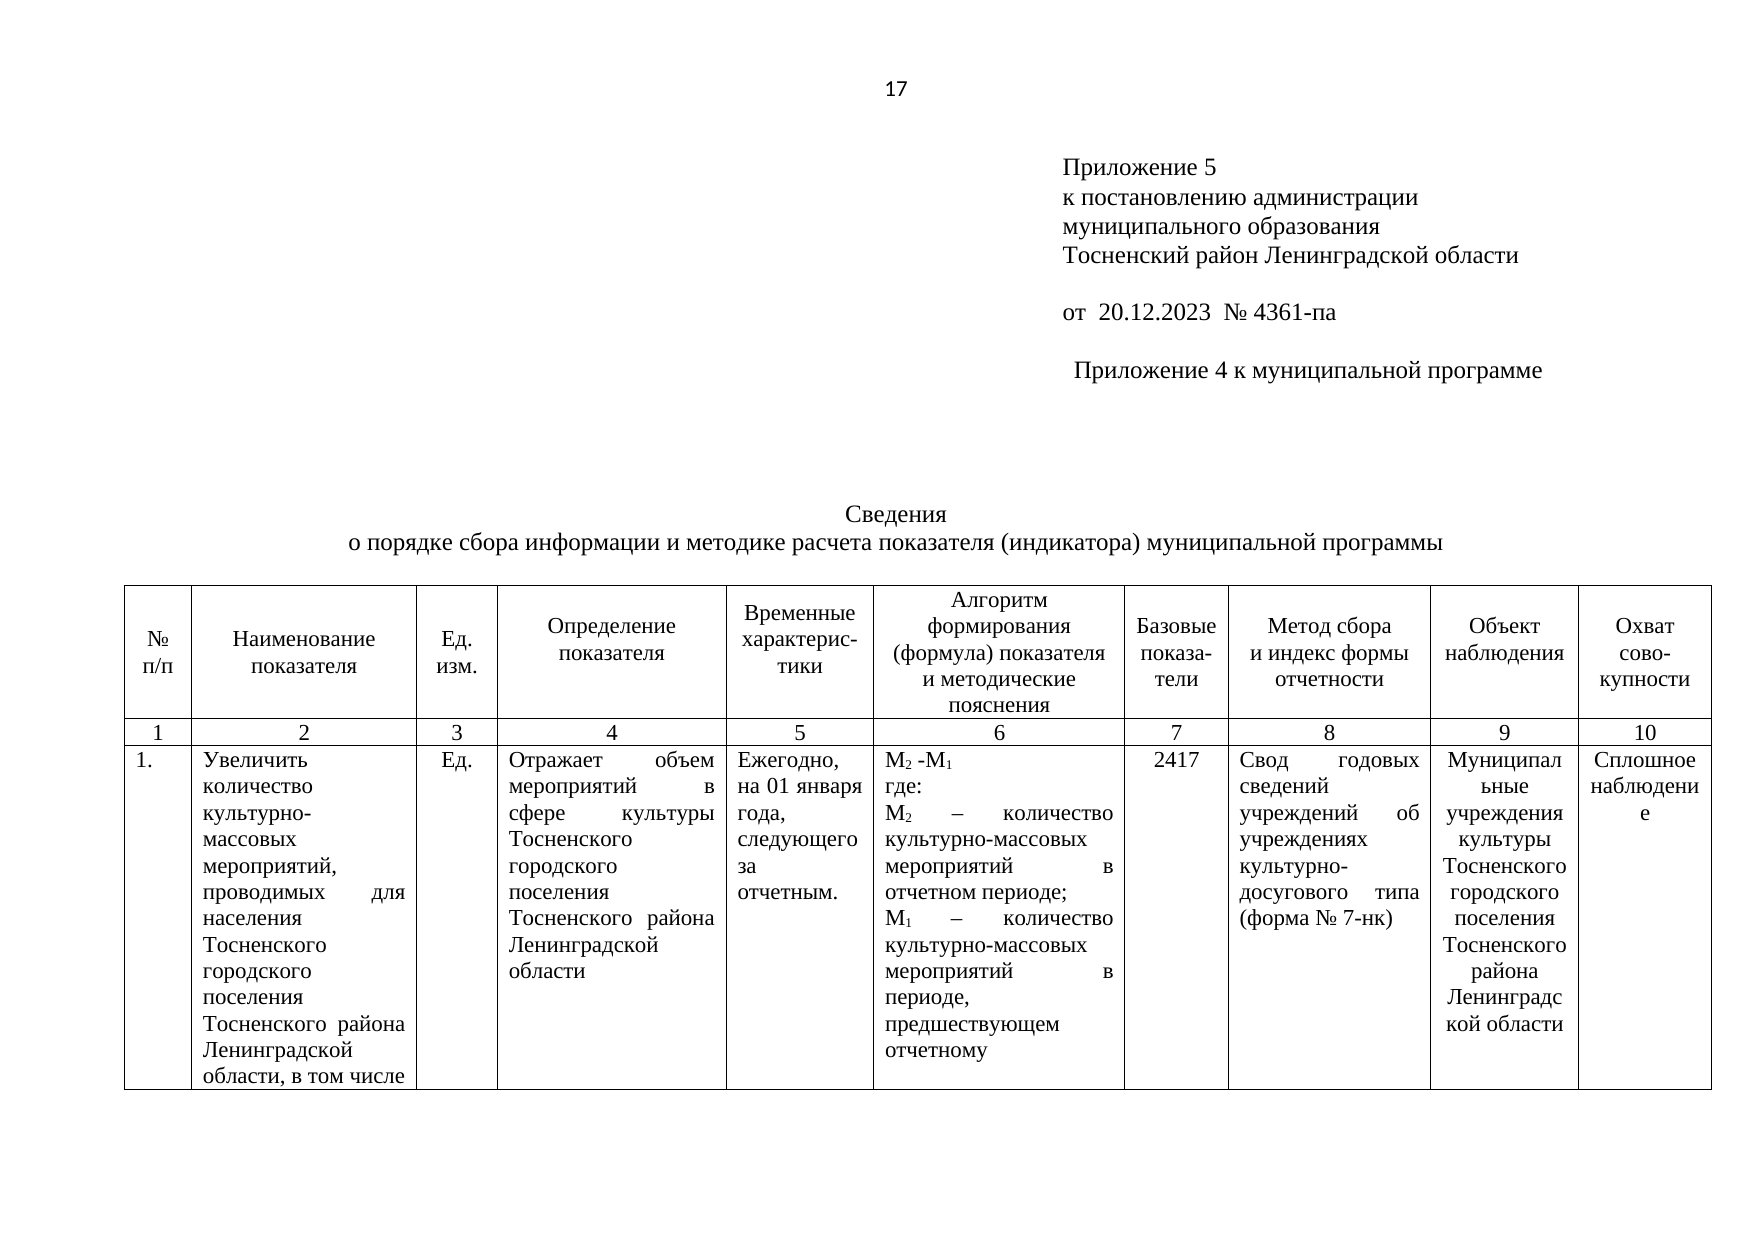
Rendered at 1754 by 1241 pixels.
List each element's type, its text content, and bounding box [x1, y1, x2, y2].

table_cell 1. [125, 746, 191, 1089]
table_cell 6 [874, 719, 1124, 745]
table_cell 7 [1125, 719, 1228, 745]
table_header Алгоритм формирования (формула) показателя и методические пояснения [874, 586, 1124, 718]
table_cell к постановлению администрации муниципального образования [227, 183, 1744, 240]
table_cell 3 [417, 719, 497, 745]
table_cell Ед. [417, 746, 497, 1089]
table_cell Ежегодно, на 01 января года, следующего за отчетным. [727, 746, 873, 1089]
table_cell 1 [125, 719, 191, 745]
table_cell 4 [498, 719, 726, 745]
table_header Объект наблюдения [1431, 586, 1578, 718]
table_cell 2 [192, 719, 416, 745]
table_header Метод сбора и индекс формы отчетности [1229, 586, 1430, 718]
table_header Временные характерис-тики [727, 586, 873, 718]
table_cell 10 [1579, 719, 1711, 745]
text Приложение 4 к муниципальной программе [1073, 355, 1604, 384]
text Сведения [187, 499, 1604, 527]
table_header Охват сово- купности [1579, 586, 1711, 718]
table_cell Свод годовых сведений учреждений об учреждениях культурно-досугового типа (форма № 7-нк) [1229, 746, 1430, 1089]
text о порядке сбора информации и методике расчета показателя (индикатора) муниципальной программы [187, 527, 1604, 556]
table_cell 2417 [1125, 746, 1228, 1089]
table_cell 9 [1431, 719, 1578, 745]
table_cell 5 [727, 719, 873, 745]
table_header № п/п [125, 586, 191, 718]
table_cell Сплошное наблюдение [1579, 746, 1711, 1089]
table_cell Отражает объем мероприятий в сфере культуры Тосненского городского поселения Тосненского района Ленинградской области [498, 746, 726, 1089]
table_header Приложение 5 [227, 150, 1744, 182]
table_header Определение показателя [498, 586, 726, 718]
table_header Ед. изм. [417, 586, 497, 718]
table_cell Муниципальные учреждения культуры Тосненского городского поселения Тосненского района Ленинградской области [1431, 746, 1578, 1089]
table_header Наименование показателя [192, 586, 416, 718]
table_header Базовые показа- тели [1125, 586, 1228, 718]
table_cell Тосненский район Ленинградской области от 20.12.2023 № 4361-па [227, 240, 1744, 326]
table_cell 8 [1229, 719, 1430, 745]
